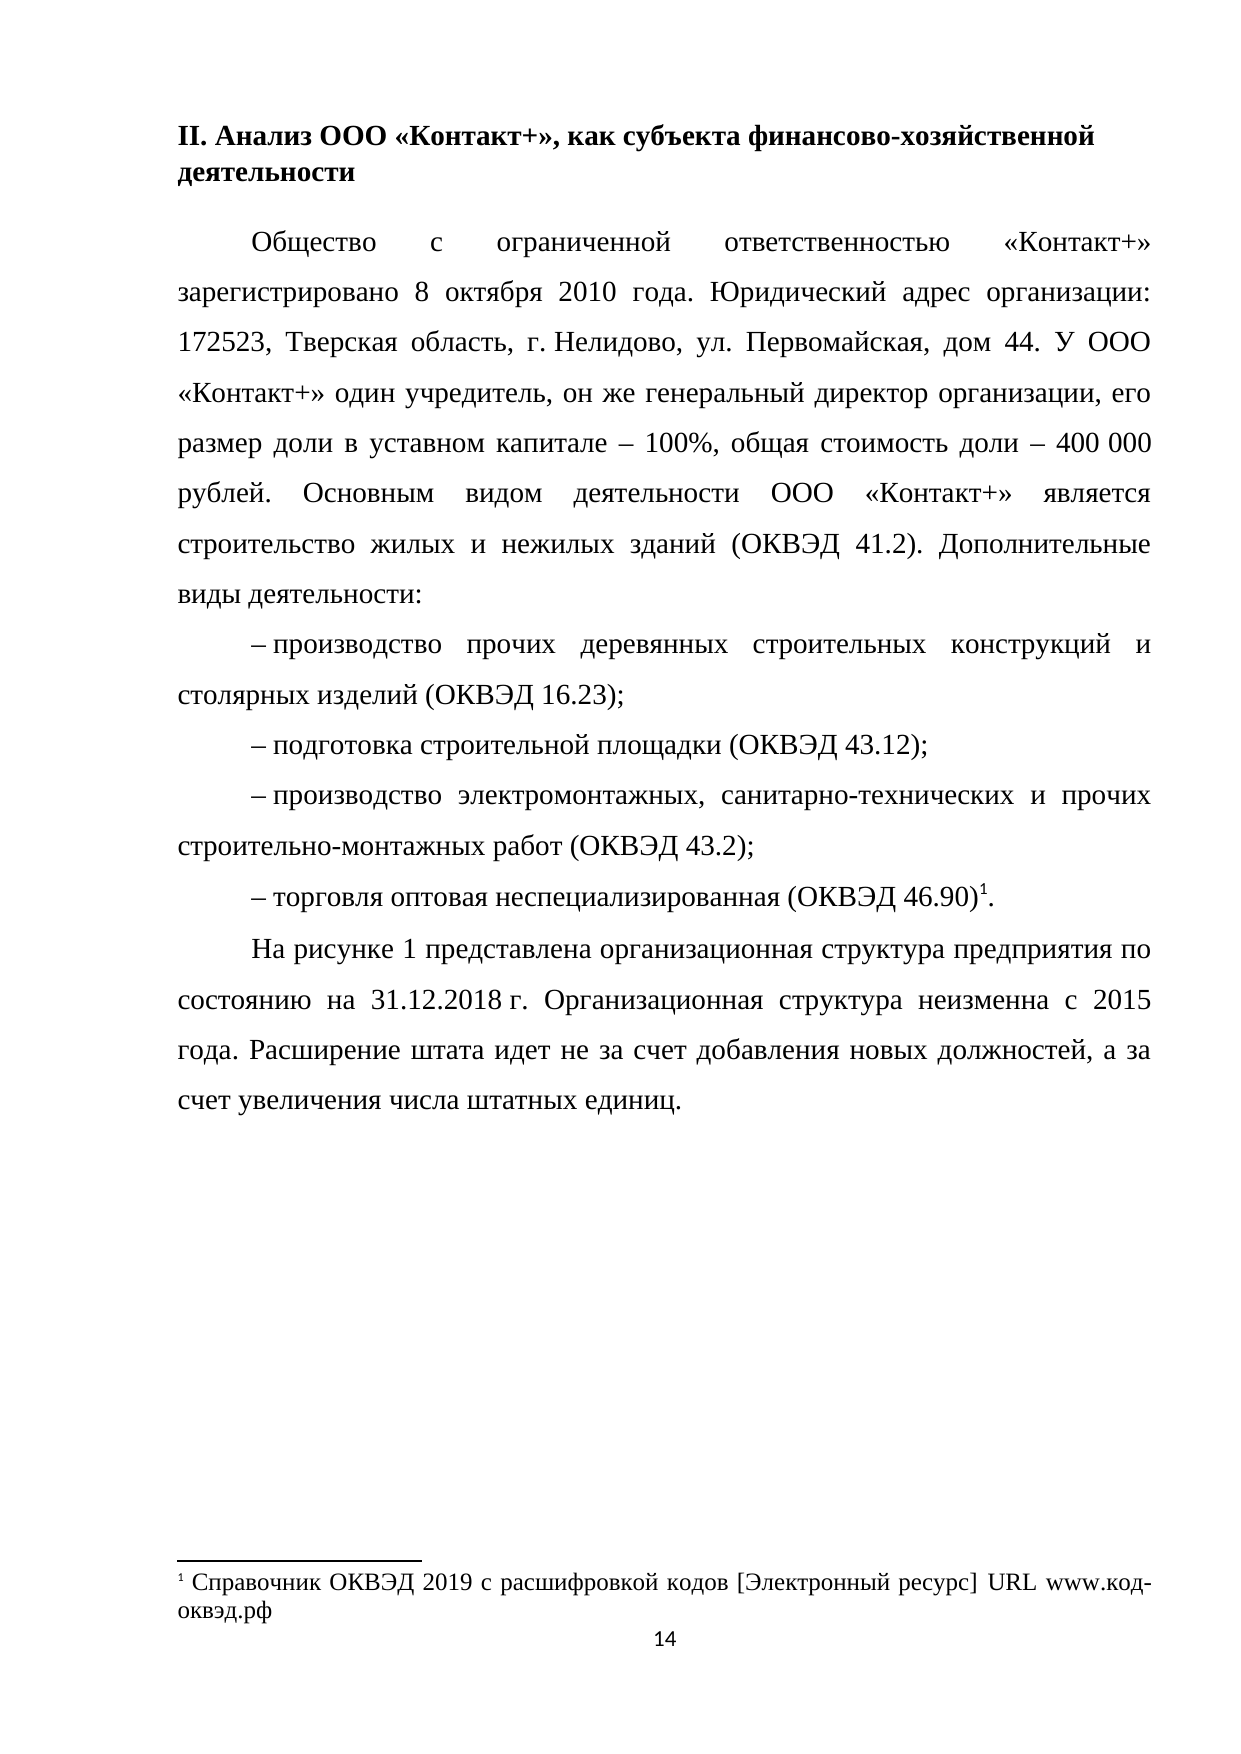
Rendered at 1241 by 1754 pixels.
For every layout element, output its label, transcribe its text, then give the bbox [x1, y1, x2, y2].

text – производство прочих деревянных строительных конструкций и столярных изделий (ОКВЭД 16.23); [177, 626, 1152, 710]
text – производство электромонтажных, санитарно-технических и прочих строительно-монтажных работ (ОКВЭД 43.2); [177, 777, 1152, 861]
text Общество с ограниченной ответственностью «Контакт+» зарегистрировано 8 октября 2010 года. Юридический адрес организации: 172523, Тверская область, г. Нелидово, ул. Первомайская, дом 44. У ООО «Контакт+» один учредитель, он же генеральный директор организации, его размер доли в уставном капитале – 100%, общая стоимость доли – 400 000 рублей. Основным видом деятельности ООО «Контакт+» является строительство жилых и нежилых зданий (ОКВЭД 41.2). Дополнительные виды деятельности: [177, 224, 1152, 610]
text – подготовка строительной площадки (ОКВЭД 43.12); [177, 727, 1152, 761]
subtitle II. Анализ ООО «Контакт+», как субъекта финансово-хозяйственной деятельности [177, 118, 1152, 188]
text – торговля оптовая неспециализированная (ОКВЭД 46.90). [177, 878, 1152, 914]
text На рисунке 1 представлена организационная структура предприятия по состоянию на 31.12.2018 г. Организационная структура неизменна с 2015 года. Расширение штата идет не за счет добавления новых должностей, а за счет увеличения числа штатных единиц. [177, 931, 1152, 1116]
